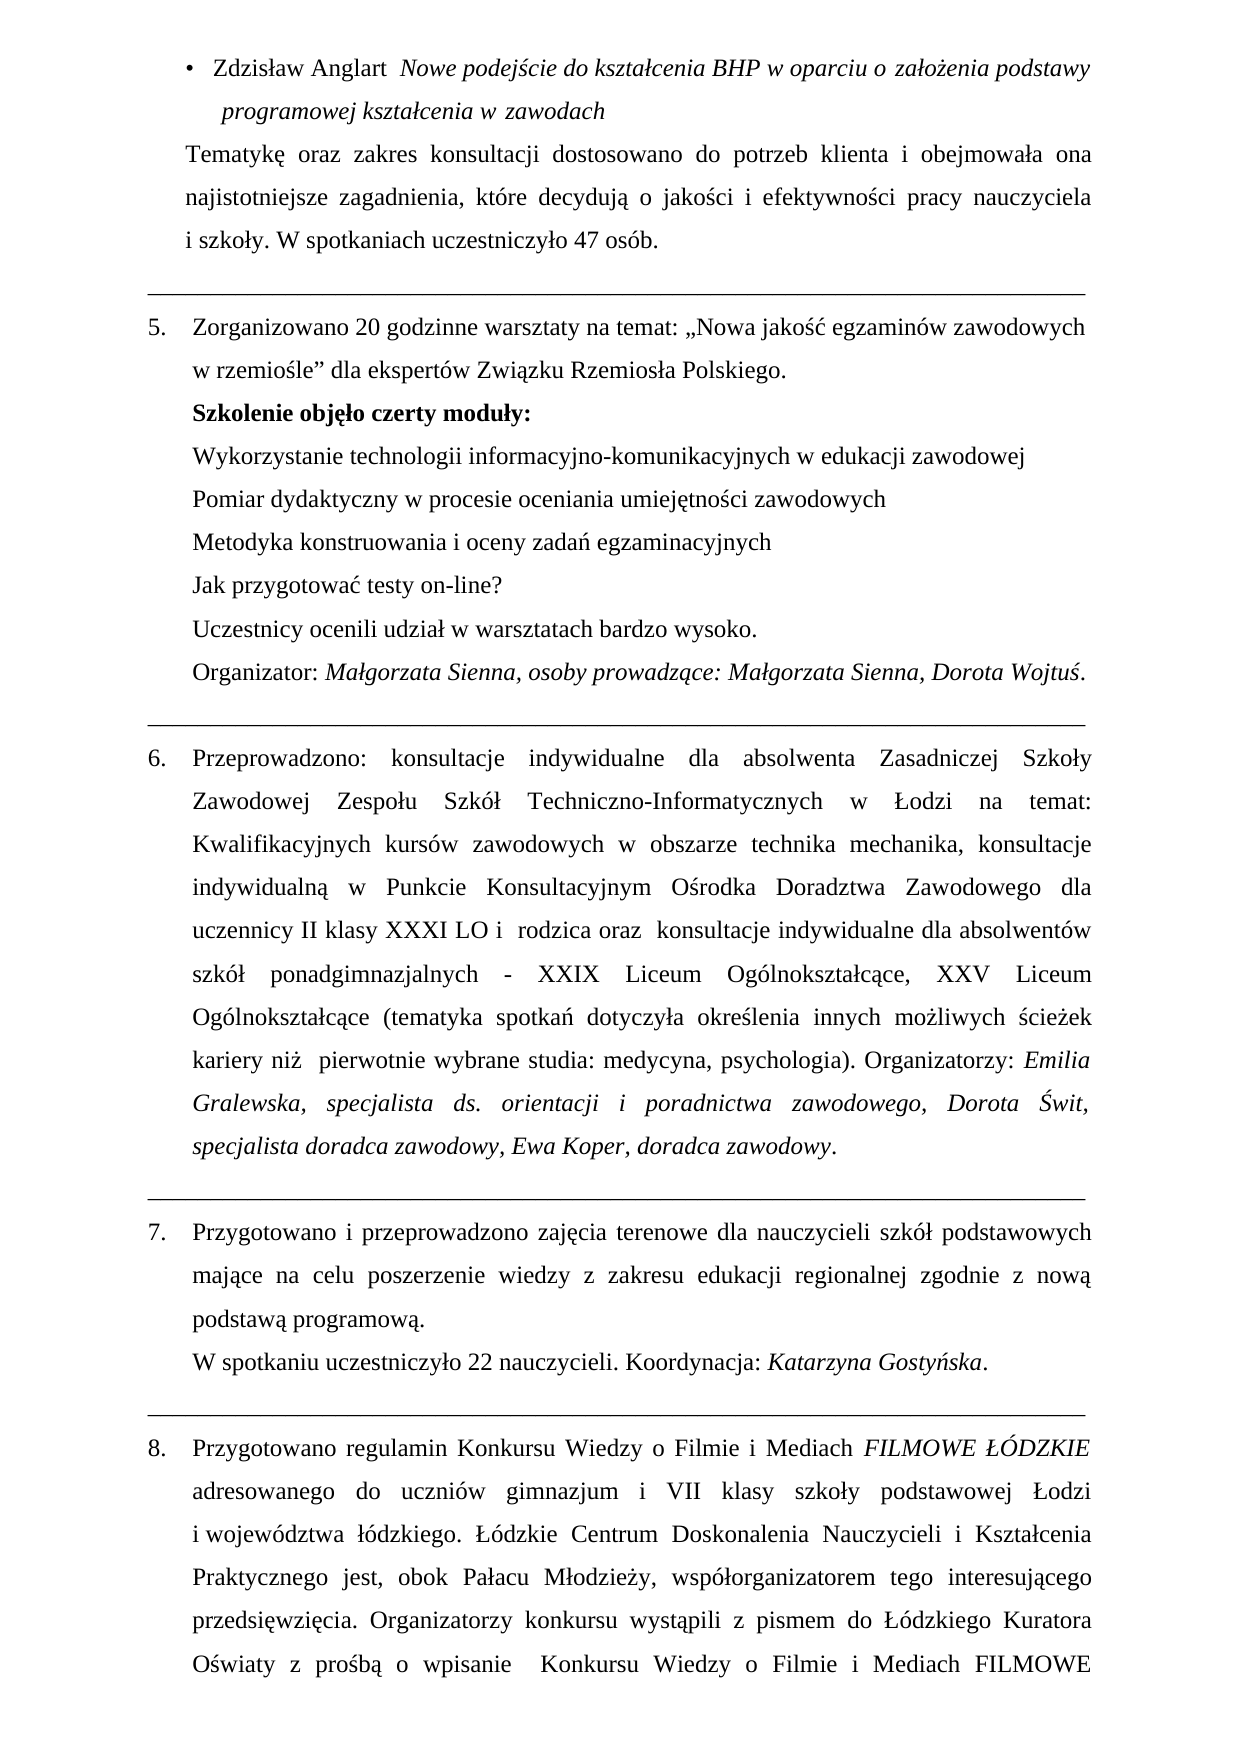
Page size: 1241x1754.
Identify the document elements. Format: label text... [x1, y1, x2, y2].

text Metodyka konstruowania i oceny zadań egzaminacyjnych [192, 527, 1092, 556]
text Organizator: Małgorzata Sienna, osoby prowadzące: Małgorzata Sienna, Dorota Wojtuś. [192, 657, 1092, 686]
text Tematykę oraz zakres konsultacji dostosowano do potrzeb klienta i obejmowała ona najistotniejsze zagadnienia, które decydują o jakości i efektywności pracy nauczyciela i szkoły. W spotkaniach uczestniczyło 47 osób. [185, 139, 1092, 254]
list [148, 1433, 1092, 1677]
text • Zdzisław Anglart Nowe podejście do kształcenia BHP w oparciu o założenia podstawy programowej kształcenia w zawodach [185, 53, 1092, 125]
list Zorganizowano 20 godzinne warsztaty na temat: „Nowa jakość egzaminów zawodowych w rzemiośle” dla ekspertów Związku Rzemiosła Polskiego. [148, 312, 1092, 384]
text Jak przygotować testy on-line? [192, 571, 1092, 599]
list ___________________________________________________________________________ [148, 1390, 1092, 1419]
text Szkolenie objęło czerty moduły: [192, 398, 1092, 427]
text Uczestnicy ocenili udział w warsztatach bardzo wysoko. [192, 614, 1092, 642]
text Pomiar dydaktyczny w procesie oceniania umiejętności zawodowych [192, 484, 1092, 513]
list Przygotowano i przeprowadzono zajęcia terenowe dla nauczycieli szkół podstawowych mające na celu poszerzenie wiedzy z zakresu edukacji regionalnej zgodnie z nową podstawą programową. [148, 1217, 1092, 1332]
text ___________________________________________________________________________ [148, 700, 1092, 729]
text Wykorzystanie technologii informacyjno-komunikacyjnych w edukacji zawodowej [192, 441, 1092, 470]
list W spotkaniu uczestniczyło 22 nauczycieli. Koordynacja: Katarzyna Gostyńska. [192, 1347, 1092, 1376]
text ___________________________________________________________________________ [148, 269, 1092, 297]
list ___________________________________________________________________________ [148, 1174, 1092, 1203]
list Przeprowadzono: konsultacje indywidualne dla absolwenta Zasadniczej Szkoły Zawodowej Zespołu Szkół Techniczno-Informatycznych w Łodzi na temat: Kwalifikacyjnych kursów zawodowych w obszarze technika mechanika, konsultacje indywidualną w Punkcie Konsultacyjnym Ośrodka Doradztwa Zawodowego dla uczennicy II klasy XXXI LO i rodzica oraz konsultacje indywidualne dla absolwentów szkół ponadgimnazjalnych - XXIX Liceum Ogólnokształcące, XXV Liceum Ogólnokształcące (tematyka spotkań dotyczyła określenia innych możliwych ścieżek kariery niż pierwotnie wybrane studia: medycyna, psychologia). Organizatorzy: Emilia Gralewska, specjalista ds. orientacji i poradnictwa zawodowego, Dorota Świt, specjalista doradca zawodowy, Ewa Koper, doradca zawodowy. [148, 743, 1092, 1160]
